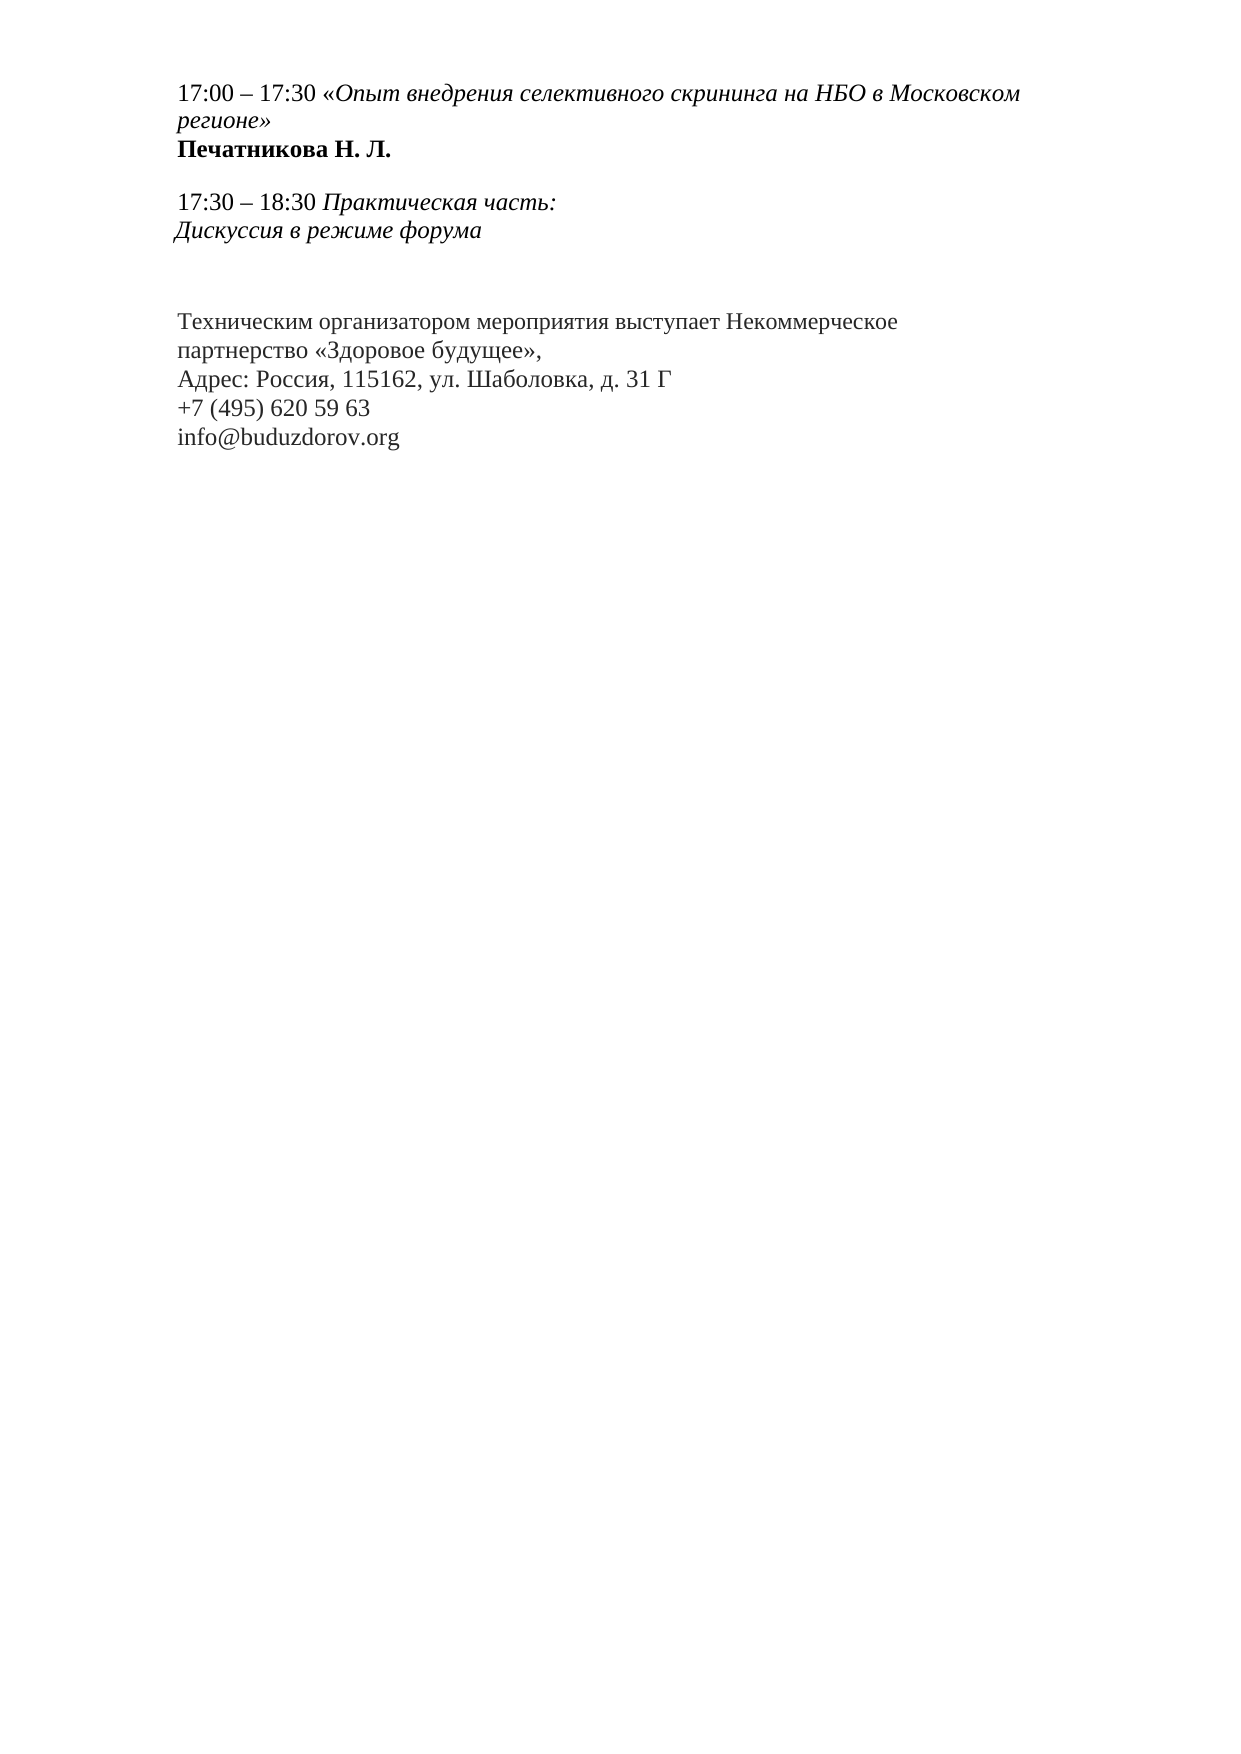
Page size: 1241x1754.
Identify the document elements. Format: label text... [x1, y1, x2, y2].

text Печатникова Н. Л. [177, 134, 1131, 163]
text Техническим организатором мероприятия выступает Некоммерческое [177, 307, 1131, 334]
text партнерство «Здоровое будущее», [177, 336, 1131, 364]
text +7 (495) 620 59 63 [177, 393, 1131, 422]
text 17:00 – 17:30 «Опыт внедрения селективного скрининга на НБО в Московском регионе» [177, 79, 1110, 134]
text info@buduzdorov.org [177, 422, 1131, 451]
text Адрес: Россия, 115162, ул. Шаболовка, д. 31 Г [177, 364, 1131, 393]
text Дискуссия в режиме форума [150, 216, 1131, 244]
text 17:30 – 18:30 Практическая часть: [177, 187, 1131, 216]
